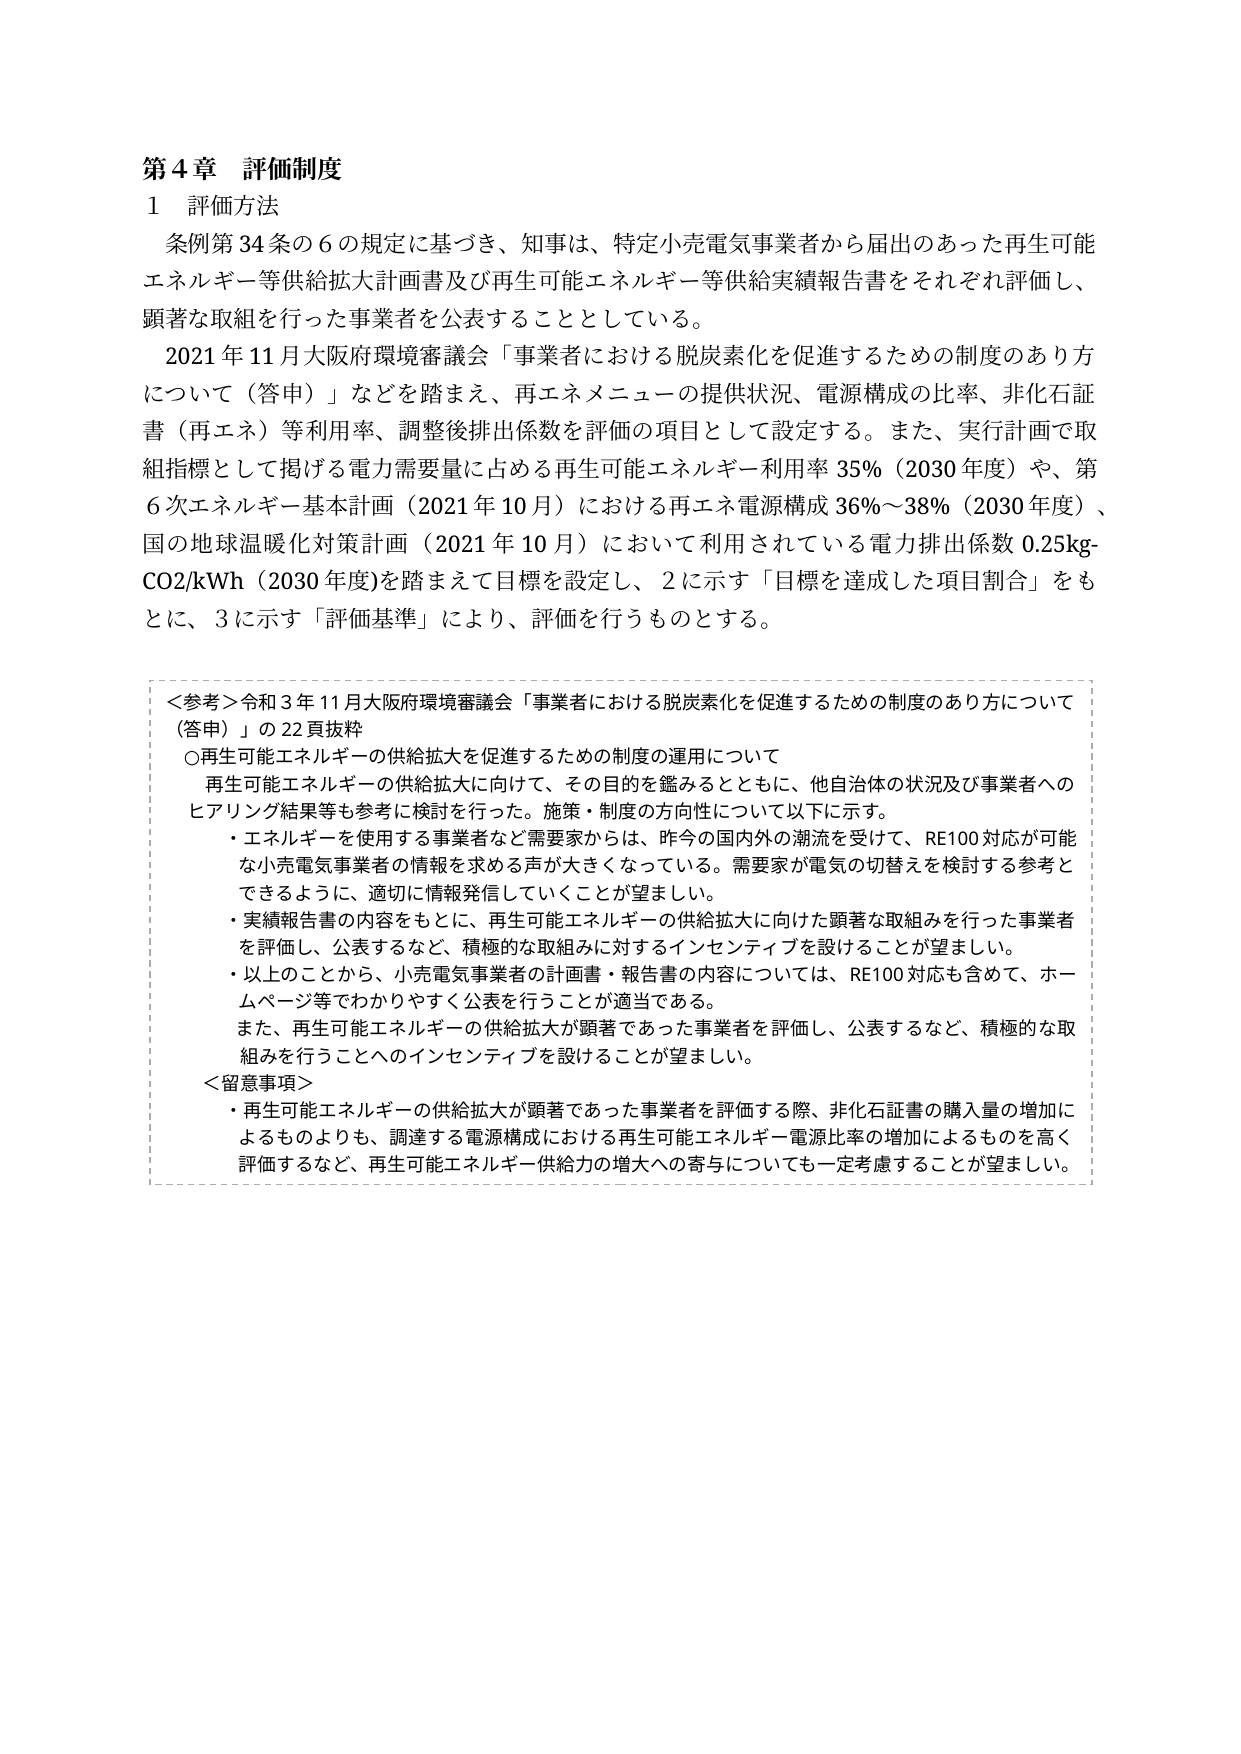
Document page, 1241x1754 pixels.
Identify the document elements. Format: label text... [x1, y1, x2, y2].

text 第４章 評価制度 [142, 149, 1098, 186]
text 条例第34条の６の規定に基づき、知事は、特定小売電気事業者から届出のあった再生可能エネルギー等供給拡大計画書及び再生可能エネルギー等供給実績報告書をそれぞれ評価し、顕著な取組を行った事業者を公表することとしている。 [142, 224, 1098, 336]
text １ 評価方法 [142, 186, 1098, 224]
text 2021年11月大阪府環境審議会「事業者における脱炭素化を促進するための制度のあり方について（答申）」などを踏まえ、再エネメニューの提供状況、電源構成の比率、非化石証書（再エネ）等利用率、調整後排出係数を評価の項目として設定する。また、実行計画で取組指標として掲げる電力需要量に占める再生可能エネルギー利用率35%（2030年度）や、第６次エネルギー基本計画（2021年10月）における再エネ電源構成36%～38%（2030年度）、国の地球温暖化対策計画（2021年10月）において利用されている電力排出係数0.25kg-CO2/kWh（2030年度)を踏まえて目標を設定し、２に示す「目標を達成した項目割合」をもとに、３に示す「評価基準」により、評価を行うものとする。 [142, 336, 1098, 636]
